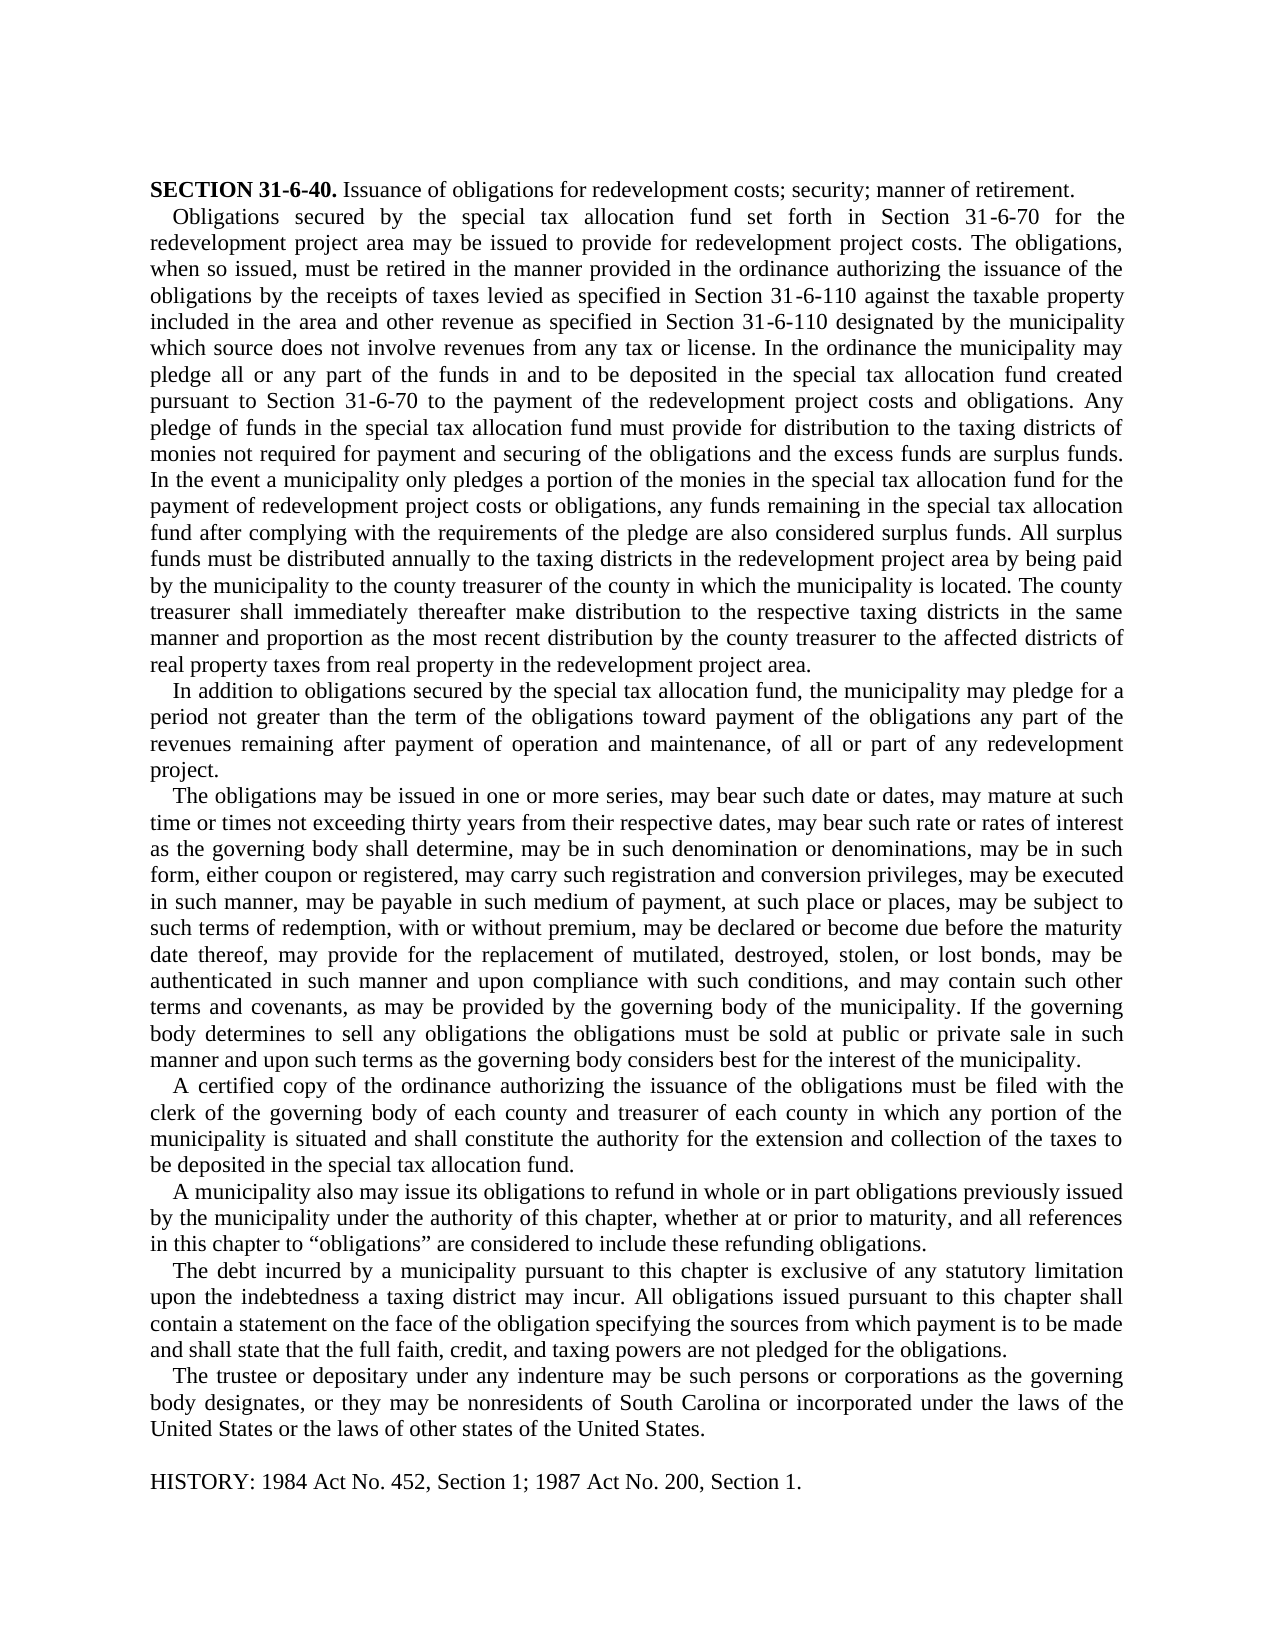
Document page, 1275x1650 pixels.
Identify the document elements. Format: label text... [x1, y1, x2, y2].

text The debt incurred by a municipality pursuant to this chapter is exclusive of any statutory limitation upon the indebtedness a taxing district may incur. All obligations issued pursuant to this chapter shall contain a statement on the face of the obligation specifying the sources from which payment is to be made and shall state that the full faith, credit, and taxing powers are not pledged for the obligations. [150, 1257, 1125, 1362]
text HISTORY: 1984 Act No. 452, Section 1; 1987 Act No. 200, Section 1. [150, 1468, 1125, 1494]
text The trustee or depositary under any indenture may be such persons or corporations as the governing body designates, or they may be nonresidents of South Carolina or incorporated under the laws of the United States or the laws of other states of the United States. [150, 1362, 1125, 1441]
text A certified copy of the ordinance authorizing the issuance of the obligations must be filed with the clerk of the governing body of each county and treasurer of each county in which any portion of the municipality is situated and shall constitute the authority for the extension and collection of the taxes to be deposited in the special tax allocation fund. [150, 1072, 1125, 1178]
text Obligations secured by the special tax allocation fund set forth in Section 31-6-70 for the redevelopment project area may be issued to provide for redevelopment project costs. The obligations, when so issued, must be retired in the manner provided in the ordinance authorizing the issuance of the obligations by the receipts of taxes levied as specified in Section 31-6-110 against the taxable property included in the area and other revenue as specified in Section 31-6-110 designated by the municipality which source does not involve revenues from any tax or license. In the ordinance the municipality may pledge all or any part of the funds in and to be deposited in the special tax allocation fund created pursuant to Section 31-6-70 to the payment of the redevelopment project costs and obligations. Any pledge of funds in the special tax allocation fund must provide for distribution to the taxing districts of monies not required for payment and securing of the obligations and the excess funds are surplus funds. In the event a municipality only pledges a portion of the monies in the special tax allocation fund for the payment of redevelopment project costs or obligations, any funds remaining in the special tax allocation fund after complying with the requirements of the pledge are also considered surplus funds. All surplus funds must be distributed annually to the taxing districts in the redevelopment project area by being paid by the municipality to the county treasurer of the county in which the municipality is located. The county treasurer shall immediately thereafter make distribution to the respective taxing districts in the same manner and proportion as the most recent distribution by the county treasurer to the affected districts of real property taxes from real property in the redevelopment project area. [150, 203, 1125, 677]
text In addition to obligations secured by the special tax allocation fund, the municipality may pledge for a period not greater than the term of the obligations toward payment of the obligations any part of the revenues remaining after payment of operation and maintenance, of all or part of any redevelopment project. [150, 677, 1125, 782]
text A municipality also may issue its obligations to refund in whole or in part obligations previously issued by the municipality under the authority of this chapter, whether at or prior to maturity, and all references in this chapter to “obligations” are considered to include these refunding obligations. [150, 1178, 1125, 1257]
text SECTION 31-6-40. Issuance of obligations for redevelopment costs; security; manner of retirement. [150, 176, 1125, 203]
text The obligations may be issued in one or more series, may bear such date or dates, may mature at such time or times not exceeding thirty years from their respective dates, may bear such rate or rates of interest as the governing body shall determine, may be in such denomination or denominations, may be in such form, either coupon or registered, may carry such registration and conversion privileges, may be executed in such manner, may be payable in such medium of payment, at such place or places, may be subject to such terms of redemption, with or without premium, may be declared or become due before the maturity date thereof, may provide for the replacement of mutilated, destroyed, stolen, or lost bonds, may be authenticated in such manner and upon compliance with such conditions, and may contain such other terms and covenants, as may be provided by the governing body of the municipality. If the governing body determines to sell any obligations the obligations must be sold at public or private sale in such manner and upon such terms as the governing body considers best for the interest of the municipality. [150, 782, 1125, 1072]
